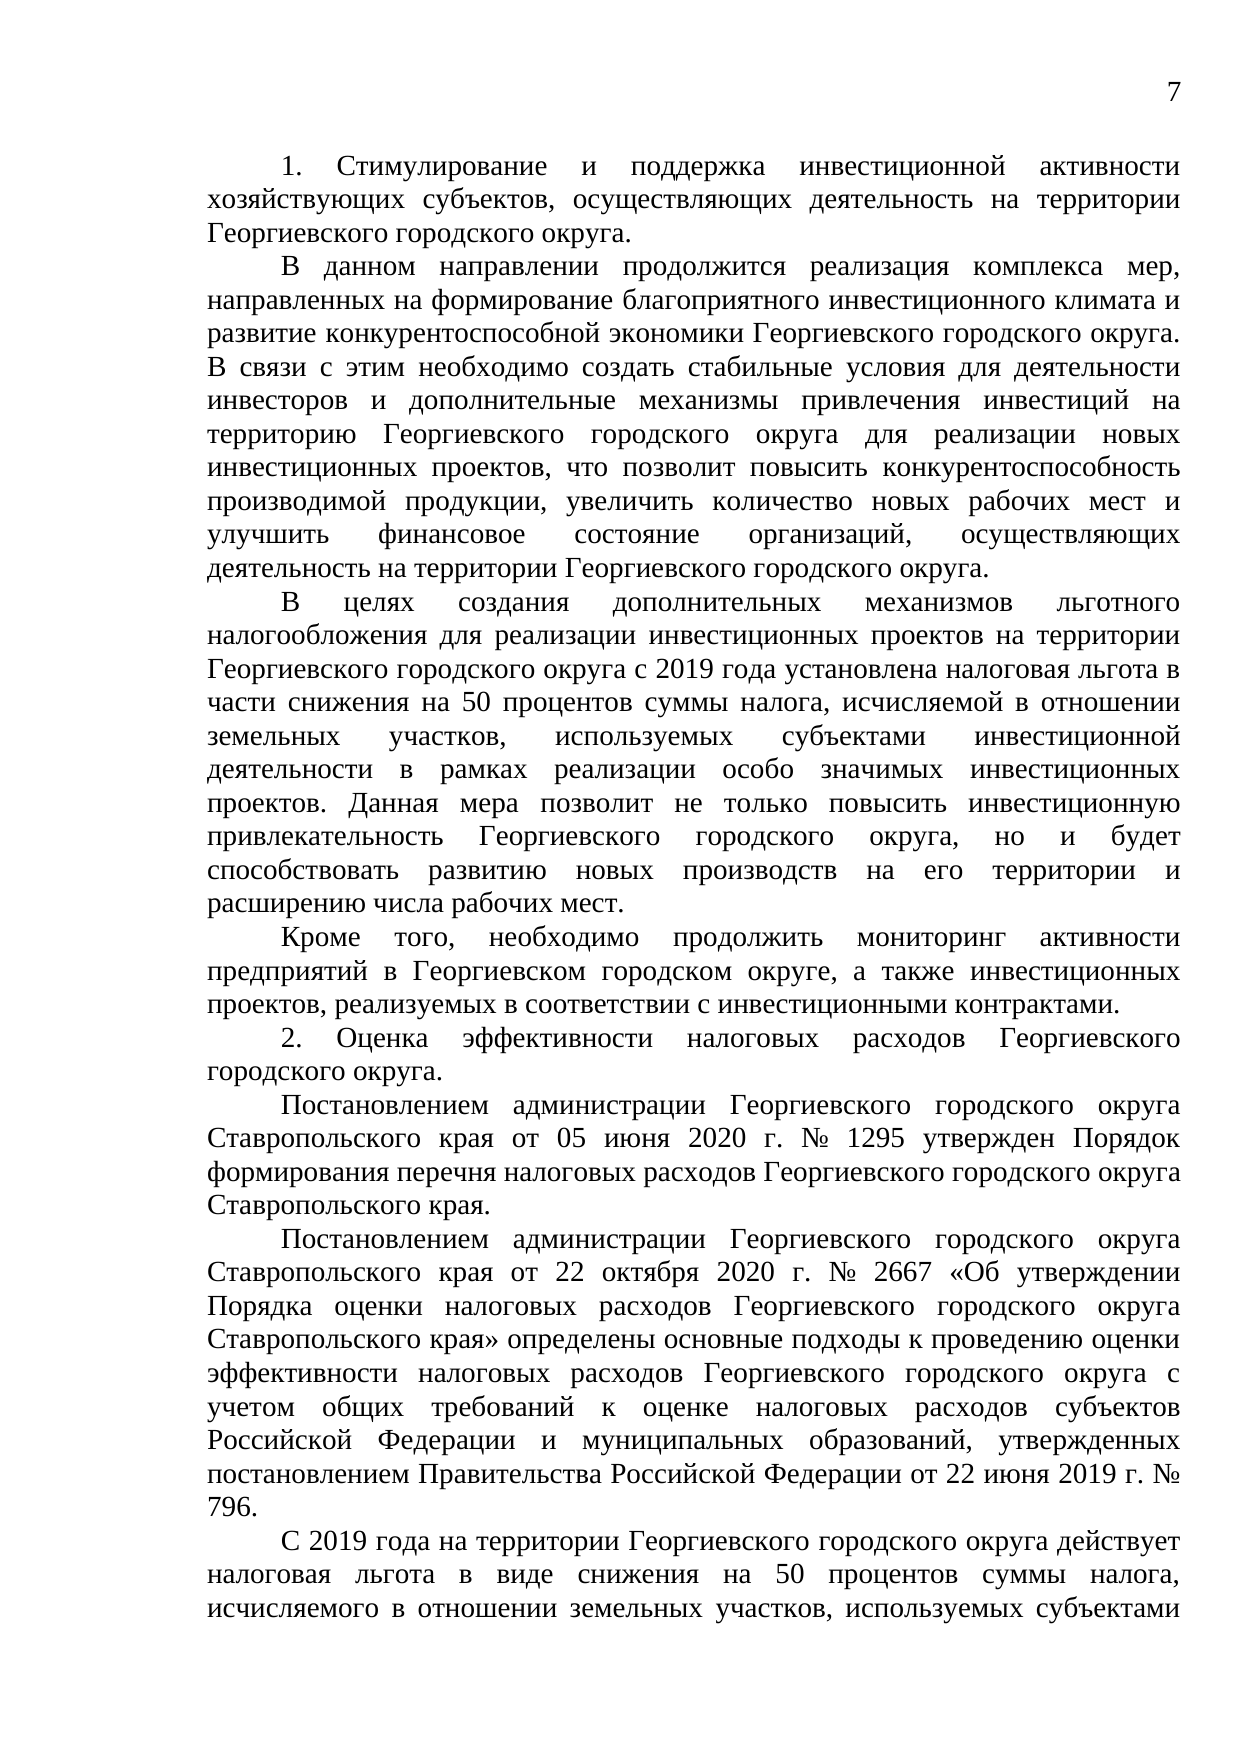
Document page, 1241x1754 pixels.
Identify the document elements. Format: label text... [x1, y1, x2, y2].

text 2. Оценка эффективности налоговых расходов Георгиевского городского округа. [207, 1020, 1181, 1087]
text В данном направлении продолжится реализация комплекса мер, направленных на формирование благоприятного инвестиционного климата и развитие конкурентоспособной экономики Георгиевского городского округа. В связи с этим необходимо создать стабильные условия для деятельности инвесторов и дополнительные механизмы привлечения инвестиций на территорию Георгиевского городского округа для реализации новых инвестиционных проектов, что позволит повысить конкурентоспособность производимой продукции, увеличить количество новых рабочих мест и улучшить финансовое состояние организаций, осуществляющих деятельность на территории Георгиевского городского округа. [207, 248, 1181, 584]
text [207, 1523, 1181, 1623]
text Постановлением администрации Георгиевского городского округа Ставропольского края от 05 июня 2020 г. № 1295 утвержден Порядок формирования перечня налоговых расходов Георгиевского городского округа Ставропольского края. [207, 1087, 1181, 1221]
text В целях создания дополнительных механизмов льготного налогообложения для реализации инвестиционных проектов на территории Георгиевского городского округа с 2019 года установлена налоговая льгота в части снижения на 50 процентов суммы налога, исчисляемой в отношении земельных участков, используемых субъектами инвестиционной деятельности в рамках реализации особо значимых инвестиционных проектов. Данная мера позволит не только повысить инвестиционную привлекательность Георгиевского городского округа, но и будет способствовать развитию новых производств на его территории и расширению числа рабочих мест. [207, 584, 1181, 919]
text 1. Стимулирование и поддержка инвестиционной активности хозяйствующих субъектов, осуществляющих деятельность на территории Георгиевского городского округа. [207, 148, 1181, 248]
text Постановлением администрации Георгиевского городского округа Ставропольского края от 22 октября 2020 г. № 2667 «Об утверждении Порядка оценки налоговых расходов Георгиевского городского округа Ставропольского края» определены основные подходы к проведению оценки эффективности налоговых расходов Георгиевского городского округа с учетом общих требований к оценке налоговых расходов субъектов Российской Федерации и муниципальных образований, утвержденных постановлением Правительства Российской Федерации от 22 июня 2019 г. № 796. [207, 1221, 1181, 1523]
text Кроме того, необходимо продолжить мониторинг активности предприятий в Георгиевском городском округе, а также инвестиционных проектов, реализуемых в соответствии с инвестиционными контрактами. [207, 919, 1181, 1020]
